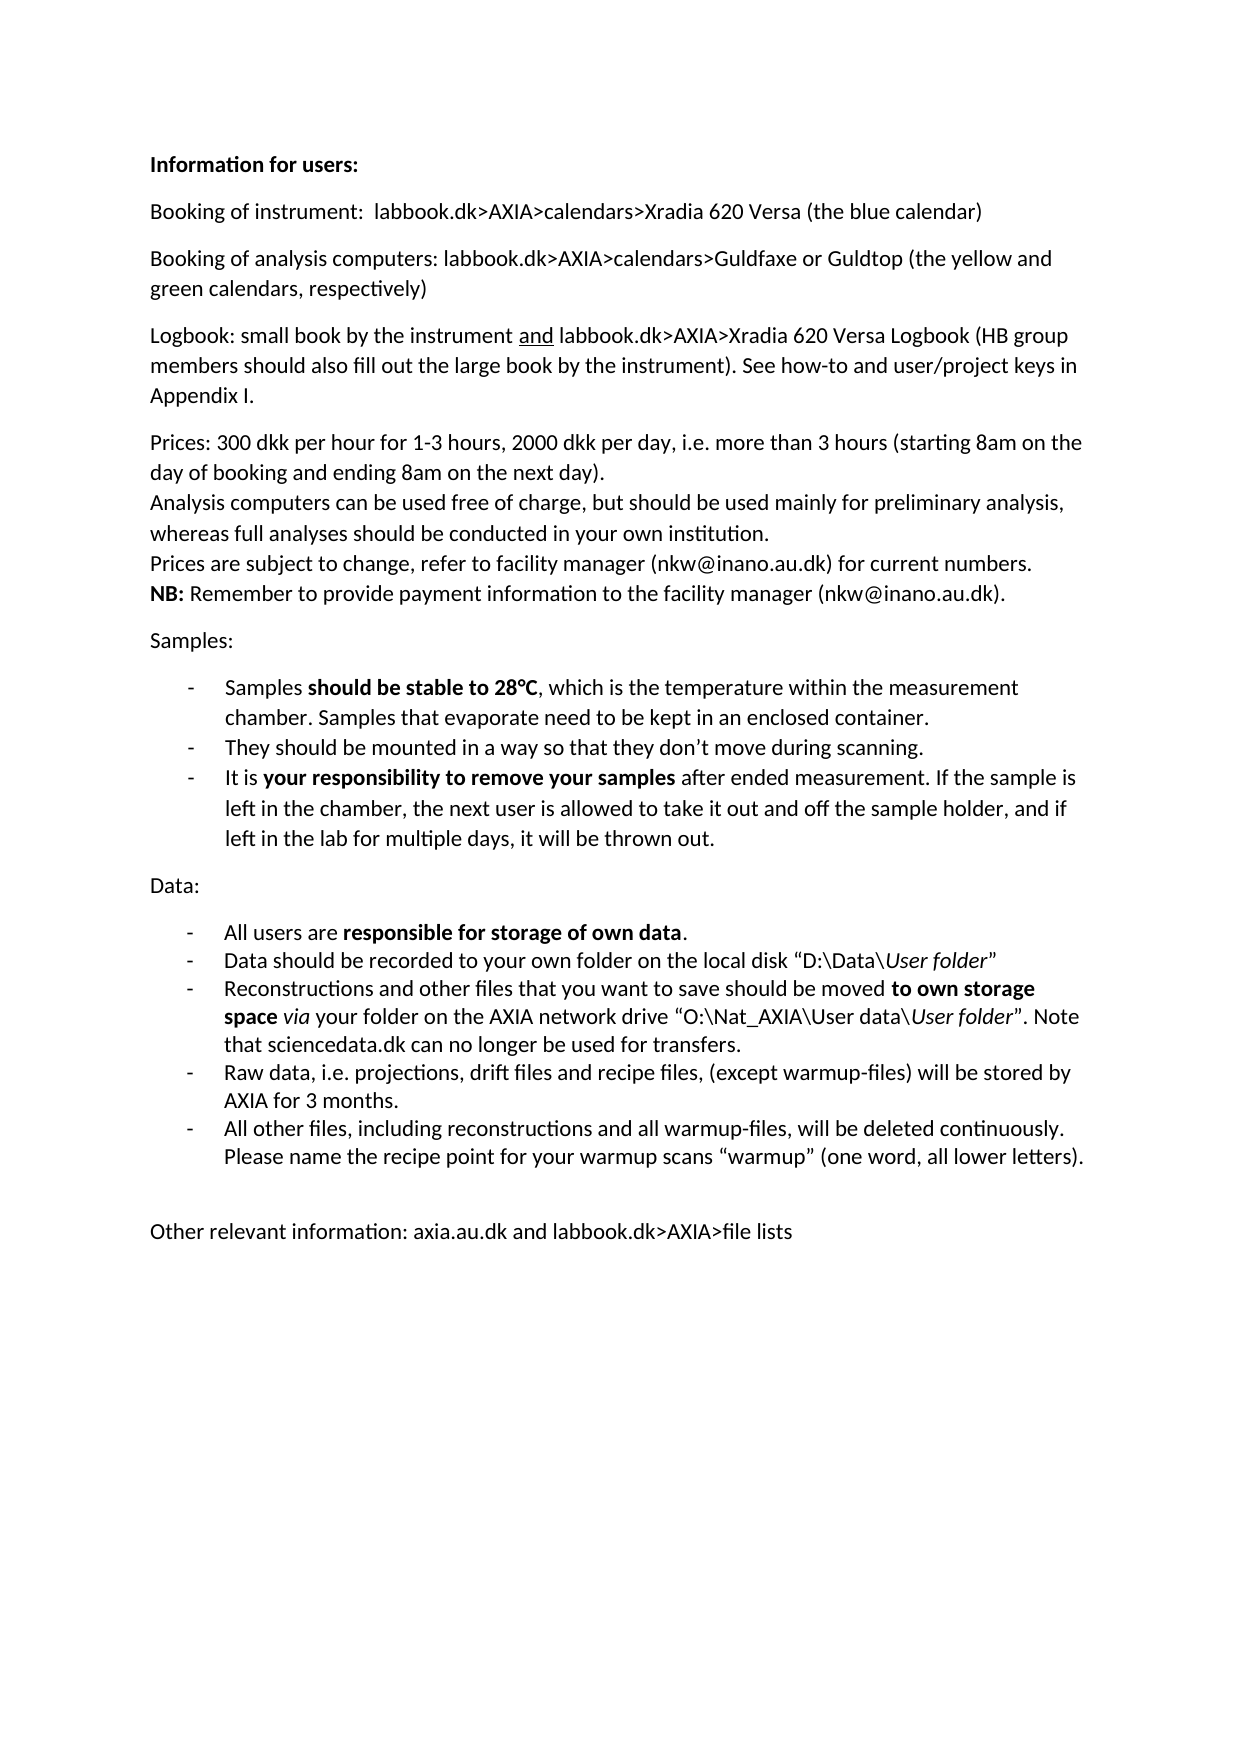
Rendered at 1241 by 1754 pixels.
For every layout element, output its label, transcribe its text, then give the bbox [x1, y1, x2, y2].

list Data should be recorded to your own folder on the local disk “D:\Data\User folder” [186, 946, 1090, 974]
list Samples should be stable to 28°C, which is the temperature within the measurement chamber. Samples that evaporate need to be kept in an enclosed container. [187, 673, 1090, 731]
text NB: Remember to provide payment information to the facility manager (nkw@inano.au.dk). [150, 579, 1090, 607]
text Information for users: [150, 150, 1090, 178]
text Other relevant information: axia.au.dk and labbook.dk>AXIA>file lists [150, 1217, 1090, 1245]
text Prices: 300 dkk per hour for 1-3 hours, 2000 dkk per day, i.e. more than 3 hours (starting 8am on the day of booking and ending 8am on the next day). [150, 428, 1090, 486]
list They should be mounted in a way so that they don’t move during scanning. [187, 733, 1090, 761]
text Booking of instrument: labbook.dk>AXIA>calendars>Xradia 620 Versa (the blue calendar) [150, 197, 1090, 225]
text Logbook: small book by the instrument and labbook.dk>AXIA>Xradia 620 Versa Logbook (HB group members should also fill out the large book by the instrument). See how-to and user/project keys in Appendix I. [150, 321, 1090, 409]
list All users are responsible for storage of own data. [186, 918, 1090, 946]
list It is your responsibility to remove your samples after ended measurement. If the sample is left in the chamber, the next user is allowed to take it out and off the sample holder, and if left in the lab for multiple days, it will be thrown out. [187, 763, 1090, 852]
list All other files, including reconstructions and all warmup-files, will be deleted continuously. Please name the recipe point for your warmup scans “warmup” (one word, all lower letters). [186, 1114, 1090, 1170]
text Booking of analysis computers: labbook.dk>AXIA>calendars>Guldfaxe or Guldtop (the yellow and green calendars, respectively) [150, 244, 1090, 302]
list Raw data, i.e. projections, drift files and recipe files, (except warmup-files) will be stored by AXIA for 3 months. [186, 1058, 1090, 1114]
text Prices are subject to change, refer to facility manager (nkw@inano.au.dk) for current numbers. [150, 549, 1090, 577]
text Samples: [150, 626, 1090, 654]
list Reconstructions and other files that you want to save should be moved to own storage space via your folder on the AXIA network drive “O:\Nat_AXIA\User data\User folder”. Note that sciencedata.dk can no longer be used for transfers. [186, 974, 1090, 1058]
text Analysis computers can be used free of charge, but should be used mainly for preliminary analysis, whereas full analyses should be conducted in your own institution. [150, 488, 1090, 547]
text Data: [150, 871, 1090, 899]
